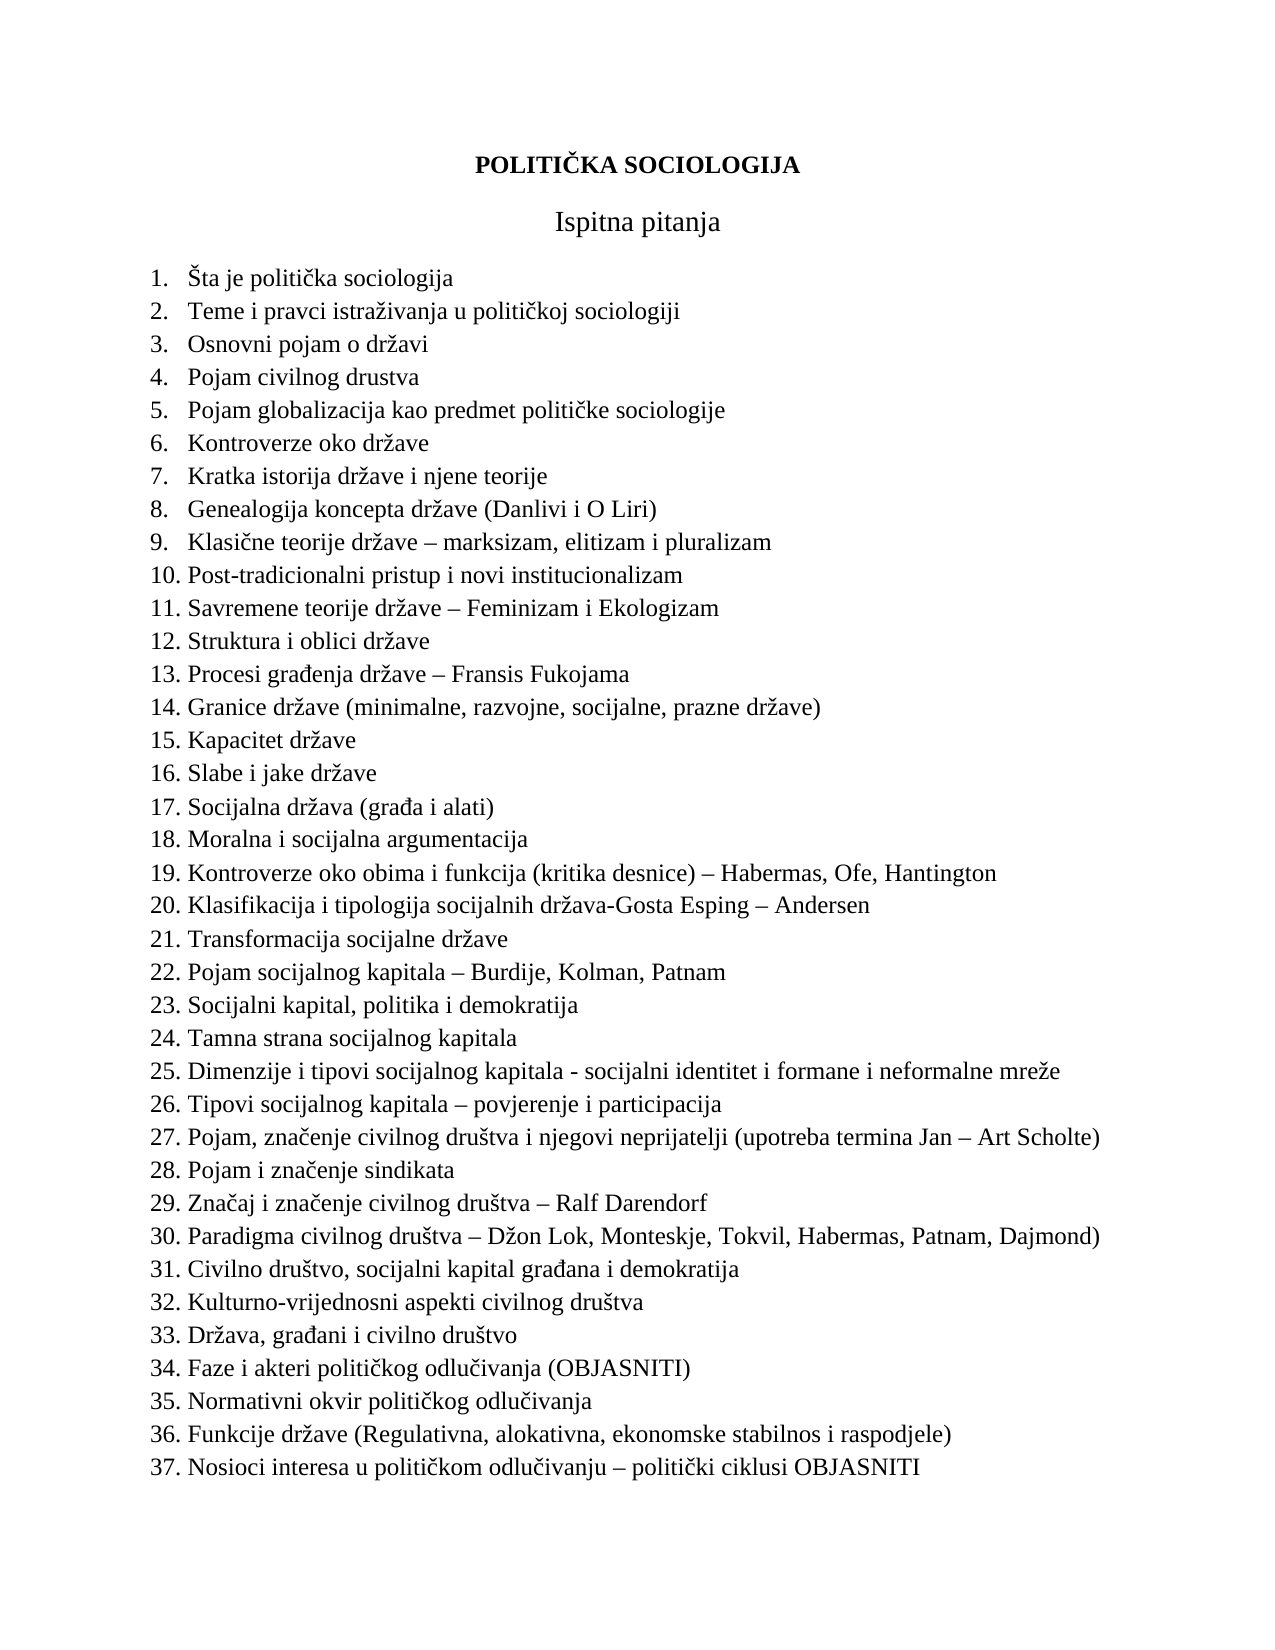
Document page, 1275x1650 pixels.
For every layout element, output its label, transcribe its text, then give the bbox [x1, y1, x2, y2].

list Klasične teorije države – marksizam, elitizam i pluralizam [150, 527, 1125, 556]
list Transformacija socijalne države [150, 924, 1125, 952]
list Teme i pravci istraživanja u političkoj sociologiji [150, 296, 1125, 325]
list Pojam globalizacija kao predmet političke sociologije [150, 395, 1125, 424]
list Socijalni kapital, politika i demokratija [150, 990, 1125, 1018]
list Moralna i socijalna argumentacija [150, 824, 1125, 853]
list Faze i akteri političkog odlučivanja (OBJASNITI) [150, 1353, 1125, 1382]
list Država, građani i civilno društvo [150, 1320, 1125, 1349]
list Normativni okvir političkog odlučivanja [150, 1386, 1125, 1415]
list Genealogija koncepta države (Danlivi i O Liri) [150, 494, 1125, 523]
list Civilno društvo, socijalni kapital građana i demokratija [150, 1254, 1125, 1283]
list Pojam, značenje civilnog društva i njegovi neprijatelji (upotreba termina Jan – Art Scholte) [150, 1122, 1125, 1151]
list Kapacitet države [150, 726, 1125, 754]
list Post-tradicionalni pristup i novi institucionalizam [150, 560, 1125, 589]
list Slabe i jake države [150, 758, 1125, 787]
list Kratka istorija države i njene teorije [150, 461, 1125, 490]
list Kontroverze oko države [150, 428, 1125, 457]
list Šta je politička sociologija [150, 263, 1125, 292]
list Dimenzije i tipovi socijalnog kapitala - socijalni identitet i formane i neformalne mreže [150, 1056, 1125, 1084]
list Struktura i oblici države [150, 626, 1125, 655]
list Tamna strana socijalnog kapitala [150, 1023, 1125, 1051]
text POLITIČKA SOCIOLOGIJA [150, 150, 1125, 179]
list Osnovni pojam o državi [150, 329, 1125, 358]
list Kulturno-vrijednosni aspekti civilnog društva [150, 1287, 1125, 1316]
list Pojam i značenje sindikata [150, 1155, 1125, 1183]
list Kontroverze oko obima i funkcija (kritika desnice) – Habermas, Ofe, Hantington [150, 858, 1125, 886]
list Pojam civilnog drustva [150, 362, 1125, 391]
list Procesi građenja države – Fransis Fukojama [150, 659, 1125, 688]
list Paradigma civilnog društva – Džon Lok, Monteskje, Tokvil, Habermas, Patnam, Dajmond) [150, 1221, 1125, 1249]
list Tipovi socijalnog kapitala – povjerenje i participacija [150, 1089, 1125, 1117]
list Značaj i značenje civilnog društva – Ralf Darendorf [150, 1188, 1125, 1217]
list Granice države (minimalne, razvojne, socijalne, prazne države) [150, 692, 1125, 721]
list Socijalna država (građa i alati) [150, 792, 1125, 820]
list Pojam socijalnog kapitala – Burdije, Kolman, Patnam [150, 957, 1125, 985]
list Nosioci interesa u političkom odlučivanju – politički ciklusi OBJASNITI [150, 1452, 1125, 1481]
list Klasifikacija i tipologija socijalnih država-Gosta Esping – Andersen [150, 891, 1125, 919]
text Ispitna pitanja [150, 204, 1125, 237]
list Funkcije države (Regulativna, alokativna, ekonomske stabilnos i raspodjele) [150, 1419, 1125, 1448]
list Savremene teorije države – Feminizam i Ekologizam [150, 593, 1125, 622]
